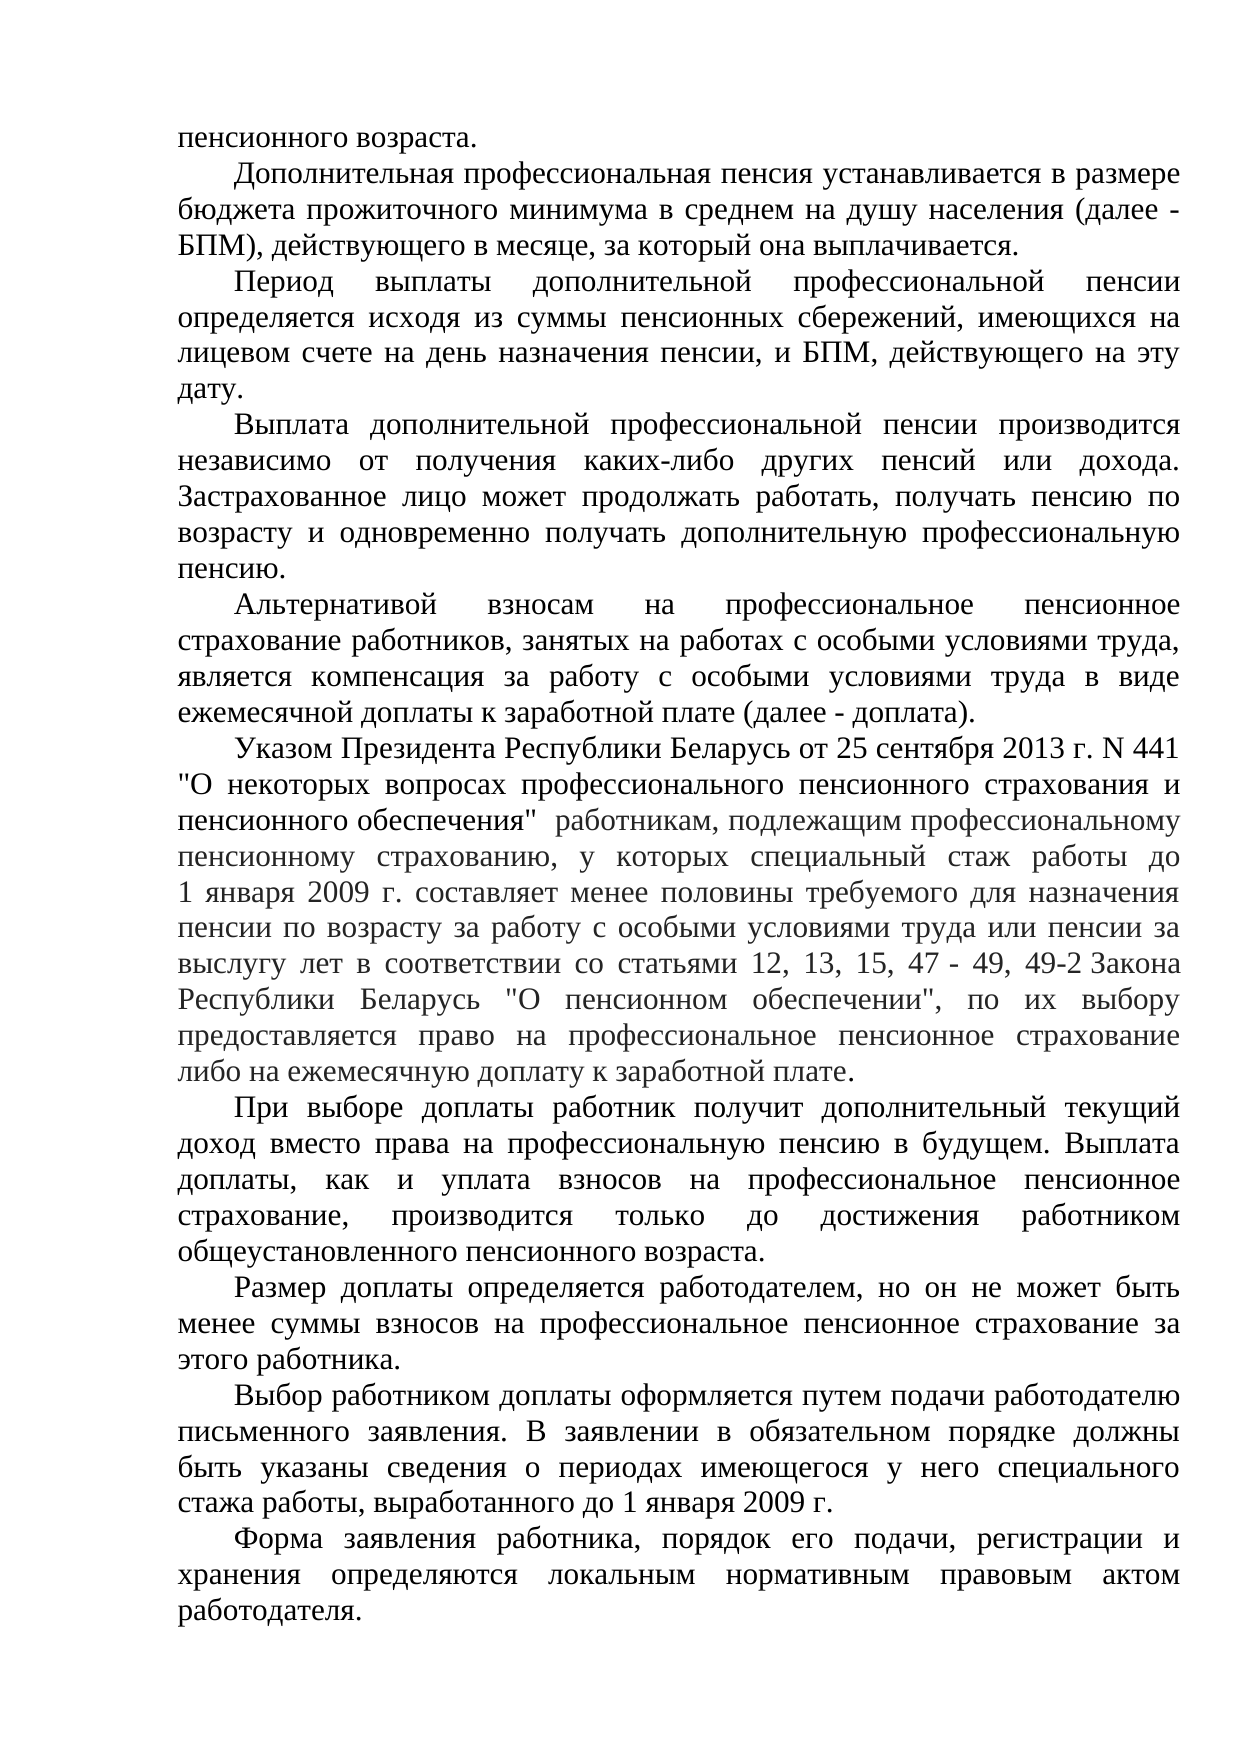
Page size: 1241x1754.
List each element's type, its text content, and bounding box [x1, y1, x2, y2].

text Период выплаты дополнительной профессиональной пенсии определяется исходя из суммы пенсионных сбережений, имеющихся на лицевом счете на день назначения пенсии, и БПМ, действующего на эту дату. [177, 262, 1181, 406]
text Форма заявления работника, порядок его подачи, регистрации и хранения определяются локальным нормативным правовым актом работодателя. [177, 1520, 1181, 1627]
text Выплата дополнительной профессиональной пенсии производится независимо от получения каких-либо других пенсий или дохода. Застрахованное лицо может продолжать работать, получать пенсию по возрасту и одновременно получать дополнительную профессиональную пенсию. [177, 406, 1181, 585]
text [177, 118, 1181, 154]
text Указом Президента Республики Беларусь от 25 сентября 2013 г. N 441 "О некоторых вопросах профессионального пенсионного страхования и пенсионного обеспечения" работникам, подлежащим профессиональному пенсионному страхованию, у которых специальный стаж работы до 1 января 2009 г. составляет менее половины требуемого для назначения пенсии по возрасту за работу с особыми условиями труда или пенсии за выслугу лет в соответствии со статьями 12, 13, 15, 47 - 49, 49-2 Закона Республики Беларусь "О пенсионном обеспечении", по их выбору предоставляется право на профессиональное пенсионное страхование либо на ежемесячную доплату к заработной плате. [177, 729, 1181, 837]
text Дополнительная профессиональная пенсия устанавливается в размере бюджета прожиточного минимума в среднем на душу населения (далее - БПМ), действующего в месяце, за который она выплачивается. [177, 154, 1181, 262]
text Размер доплаты определяется работодателем, но он не может быть менее суммы взносов на профессиональное пенсионное страхование за этого работника. [177, 1268, 1181, 1376]
text Выбор работником доплаты оформляется путем подачи работодателю письменного заявления. В заявлении в обязательном порядке должны быть указаны сведения о периодах имеющегося у него специального стажа работы, выработанного до 1 января 2009 г. [177, 1376, 1181, 1520]
text Альтернативой взносам на профессиональное пенсионное страхование работников, занятых на работах с особыми условиями труда, является компенсация за работу с особыми условиями труда в виде ежемесячной доплаты к заработной плате (далее - доплата). [177, 585, 1181, 729]
text При выборе доплаты работник получит дополнительный текущий доход вместо права на профессиональную пенсию в будущем. Выплата доплаты, как и уплата взносов на профессиональное пенсионное страхование, производится только до достижения работником общеустановленного пенсионного возраста. [177, 1088, 1181, 1268]
